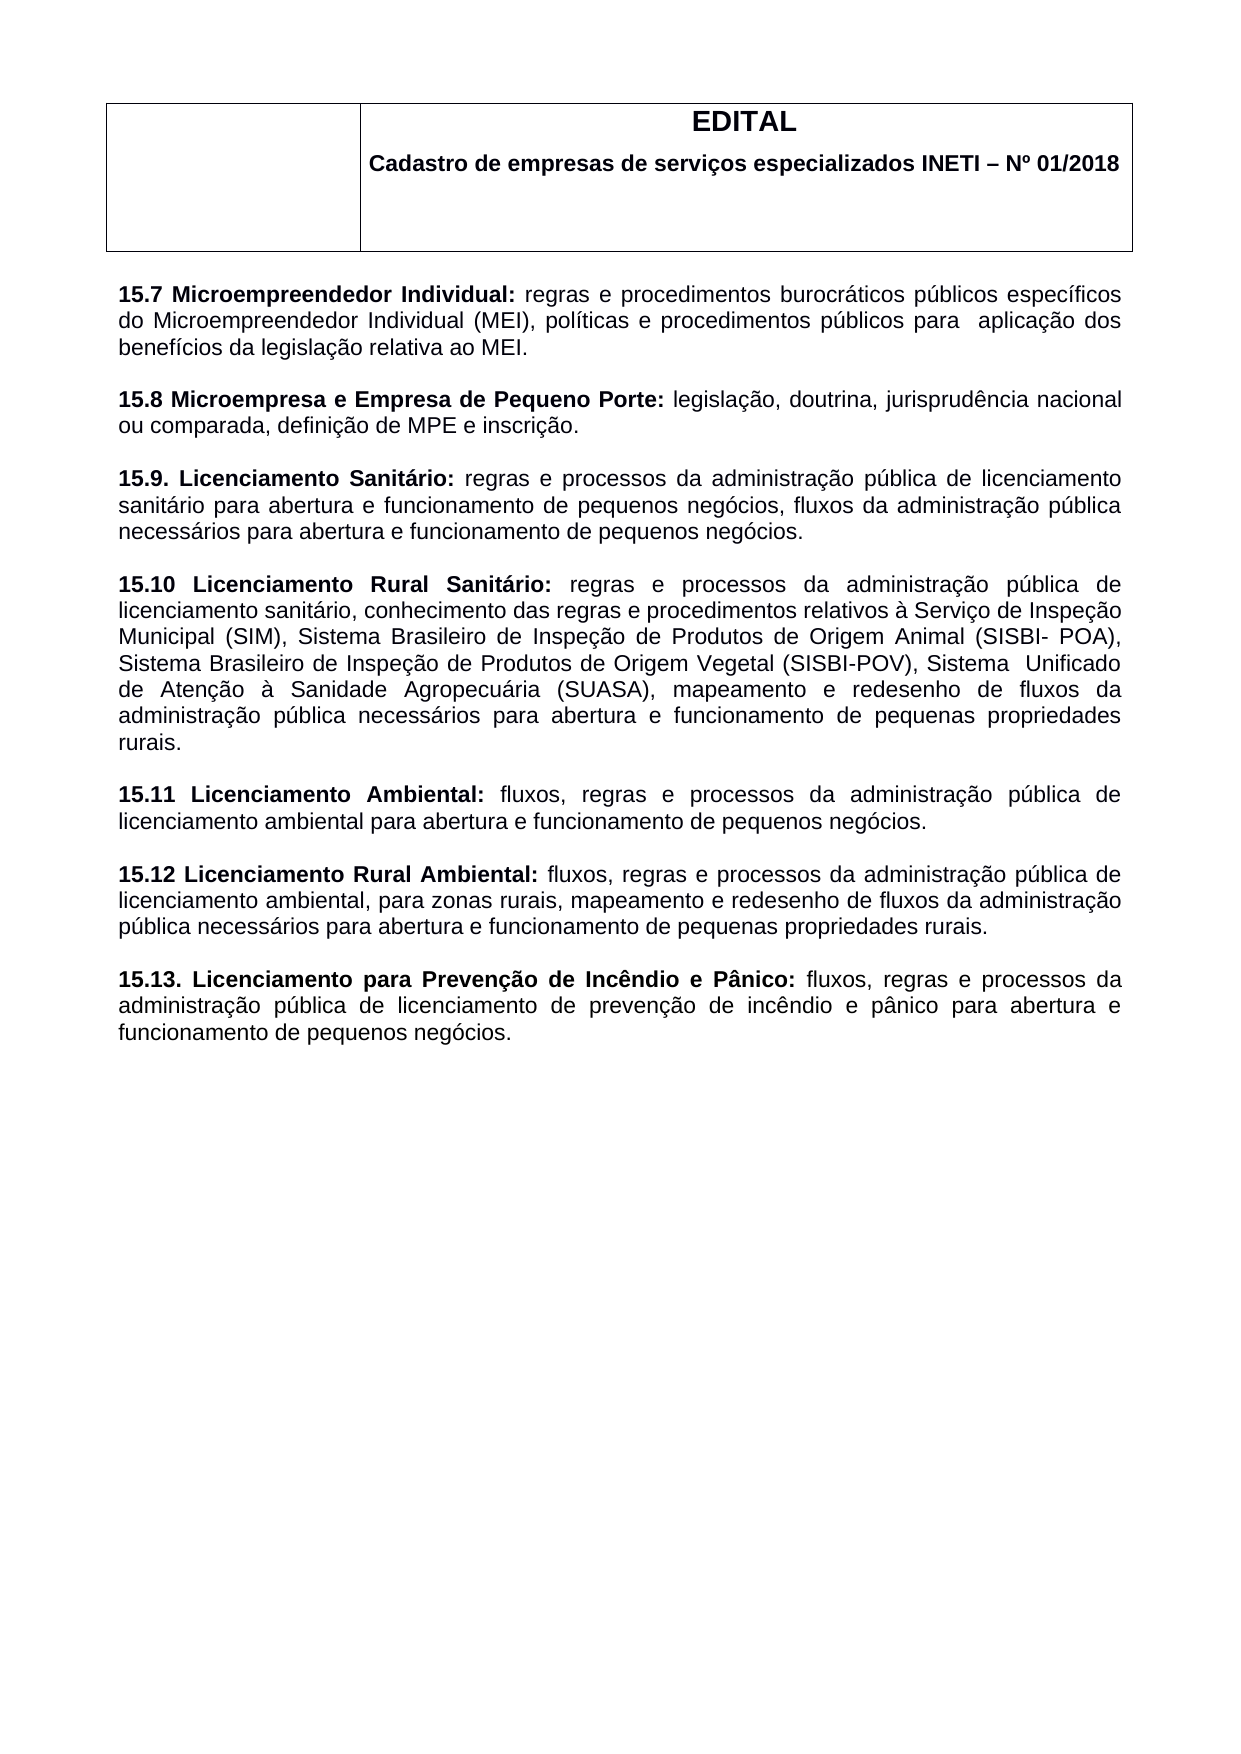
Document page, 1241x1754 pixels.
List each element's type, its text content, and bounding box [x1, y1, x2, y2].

text 15.13. Licenciamento para Prevenção de Incêndio e Pânico: fluxos, regras e processos da administração pública de licenciamento de prevenção de incêndio e pânico para abertura e funcionamento de pequenos negócios. [118, 966, 1122, 1045]
text 15.7 Microempreendedor Individual: regras e procedimentos burocráticos públicos específicos do Microempreendedor Individual (MEI), políticas e procedimentos públicos para aplicação dos benefícios da legislação relativa ao MEI. [118, 281, 1122, 360]
text 15.9. Licenciamento Sanitário: regras e processos da administração pública de licenciamento sanitário para abertura e funcionamento de pequenos negócios, fluxos da administração pública necessários para abertura e funcionamento de pequenos negócios. [118, 465, 1122, 544]
text 15.10 Licenciamento Rural Sanitário: regras e processos da administração pública de licenciamento sanitário, conhecimento das regras e procedimentos relativos à Serviço de Inspeção Municipal (SIM), Sistema Brasileiro de Inspeção de Produtos de Origem Animal (SISBI- POA), Sistema Brasileiro de Inspeção de Produtos de Origem Vegetal (SISBI-POV), Sistema Unificado de Atenção à Sanidade Agropecuária (SUASA), mapeamento e redesenho de fluxos da administração pública necessários para abertura e funcionamento de pequenas propriedades rurais. [118, 571, 1122, 755]
text 15.12 Licenciamento Rural Ambiental: fluxos, regras e processos da administração pública de licenciamento ambiental, para zonas rurais, mapeamento e redesenho de fluxos da administração pública necessários para abertura e funcionamento de pequenas propriedades rurais. [118, 861, 1122, 939]
text 15.8 Microempresa e Empresa de Pequeno Porte: legislação, doutrina, jurisprudência nacional ou comparada, definição de MPE e inscrição. [118, 386, 1122, 439]
text 15.11 Licenciamento Ambiental: fluxos, regras e processos da administração pública de licenciamento ambiental para abertura e funcionamento de pequenos negócios. [118, 781, 1122, 834]
